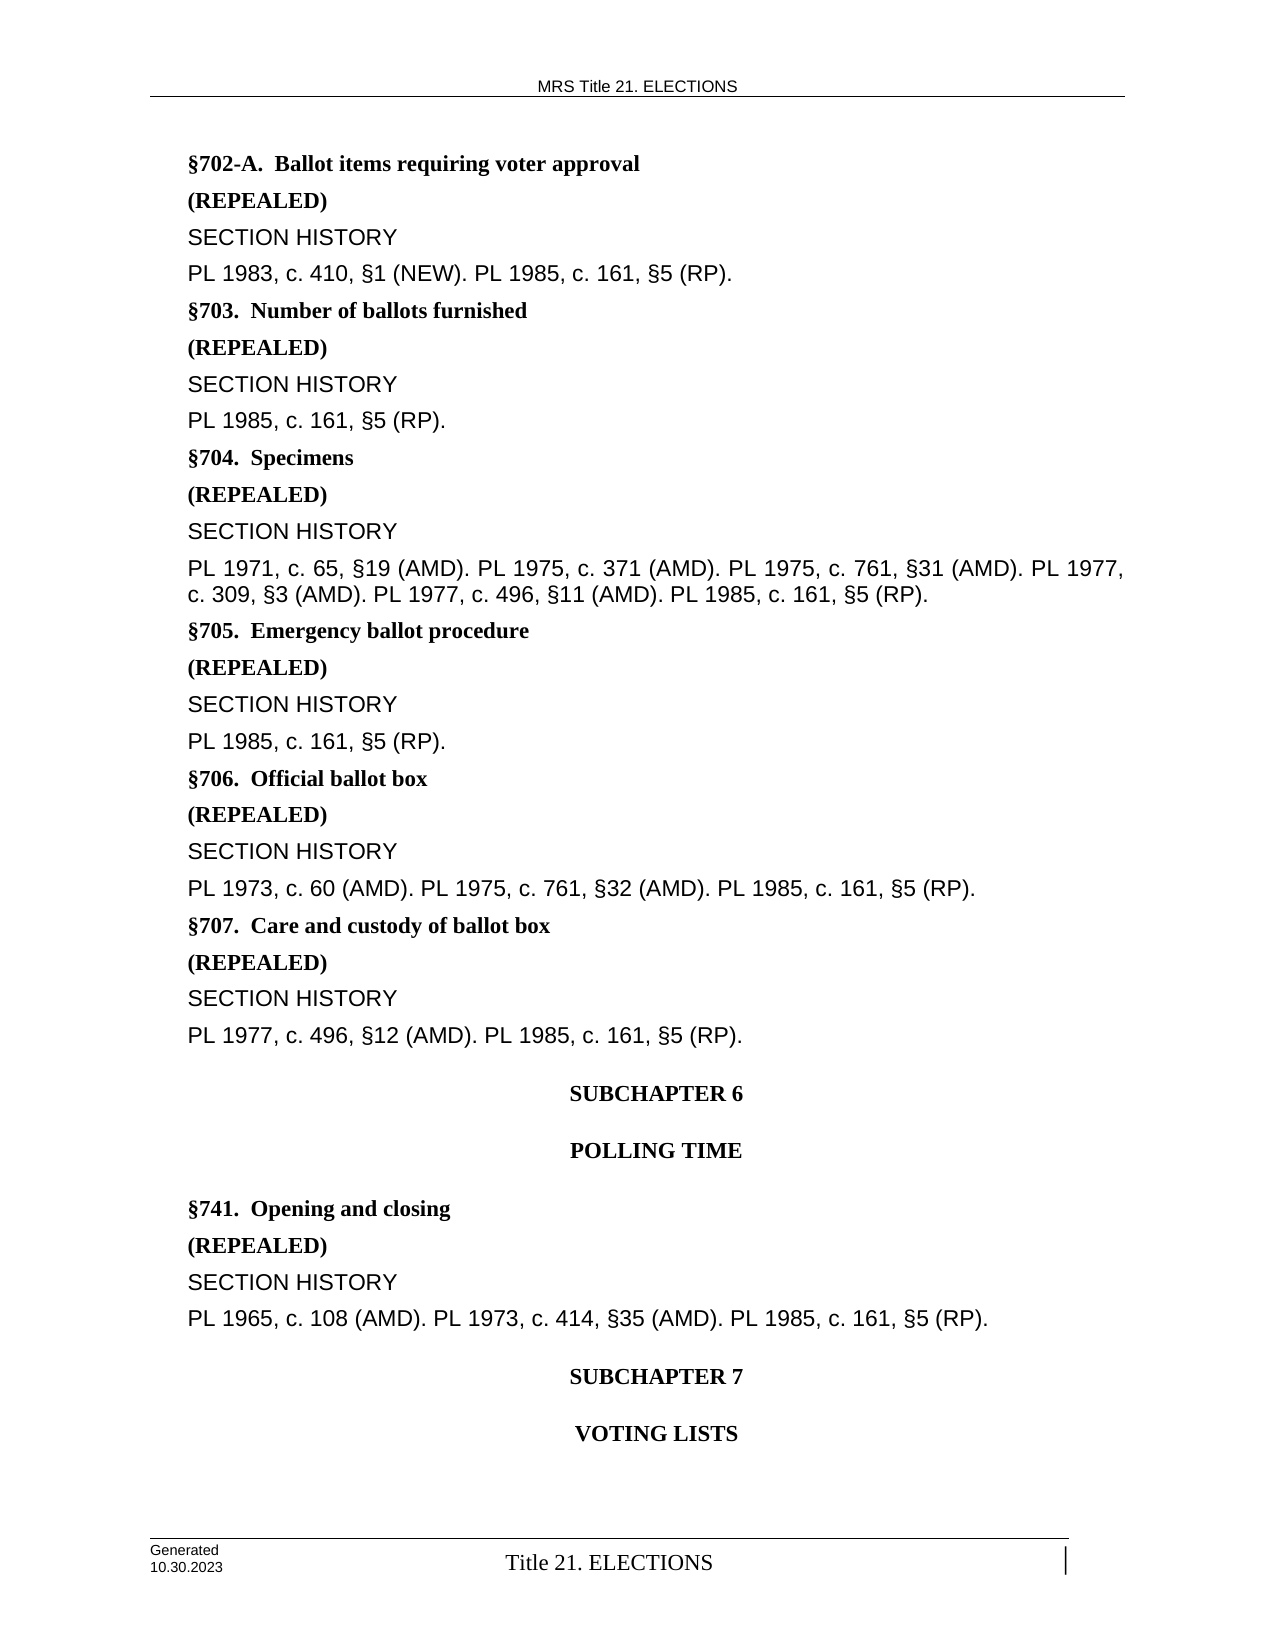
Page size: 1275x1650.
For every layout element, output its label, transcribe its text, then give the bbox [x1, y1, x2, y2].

text SECTION HISTORY [187, 371, 1125, 397]
text §704. Specimens [187, 444, 1125, 471]
text VOTING LISTS [187, 1420, 1125, 1447]
text PL 1973, c. 60 (AMD). PL 1975, c. 761, §32 (AMD). PL 1985, c. 161, §5 (RP). [187, 875, 1125, 901]
text PL 1985, c. 161, §5 (RP). [187, 407, 1125, 434]
text SECTION HISTORY [187, 691, 1125, 717]
text SUBCHAPTER 6 [187, 1080, 1125, 1106]
text (REPEALED) [187, 1232, 1125, 1258]
text SECTION HISTORY [187, 1268, 1125, 1295]
text SECTION HISTORY [187, 985, 1125, 1012]
text (REPEALED) [187, 481, 1125, 507]
text §707. Care and custody of ballot box [187, 912, 1125, 938]
text (REPEALED) [187, 654, 1125, 681]
text (REPEALED) [187, 801, 1125, 828]
text SUBCHAPTER 7 [187, 1363, 1125, 1389]
text §741. Opening and closing [187, 1195, 1125, 1221]
text PL 1983, c. 410, §1 (NEW). PL 1985, c. 161, §5 (RP). [187, 260, 1125, 287]
text SECTION HISTORY [187, 518, 1125, 544]
text PL 1965, c. 108 (AMD). PL 1973, c. 414, §35 (AMD). PL 1985, c. 161, §5 (RP). [187, 1305, 1125, 1332]
text PL 1985, c. 161, §5 (RP). [187, 728, 1125, 754]
text §702-A. Ballot items requiring voter approval [187, 150, 1125, 176]
text POLLING TIME [187, 1137, 1125, 1164]
text §703. Number of ballots furnished [187, 297, 1125, 323]
text PL 1971, c. 65, §19 (AMD). PL 1975, c. 371 (AMD). PL 1975, c. 761, §31 (AMD). PL 1977, c. 309, §3 (AMD). PL 1977, c. 496, §11 (AMD). PL 1985, c. 161, §5 (RP). [187, 554, 1125, 607]
text (REPEALED) [187, 334, 1125, 360]
text (REPEALED) [187, 948, 1125, 975]
text (REPEALED) [187, 187, 1125, 213]
text PL 1977, c. 496, §12 (AMD). PL 1985, c. 161, §5 (RP). [187, 1022, 1125, 1048]
text SECTION HISTORY [187, 223, 1125, 250]
text SECTION HISTORY [187, 838, 1125, 864]
text §706. Official ballot box [187, 765, 1125, 791]
text §705. Emergency ballot procedure [187, 618, 1125, 644]
